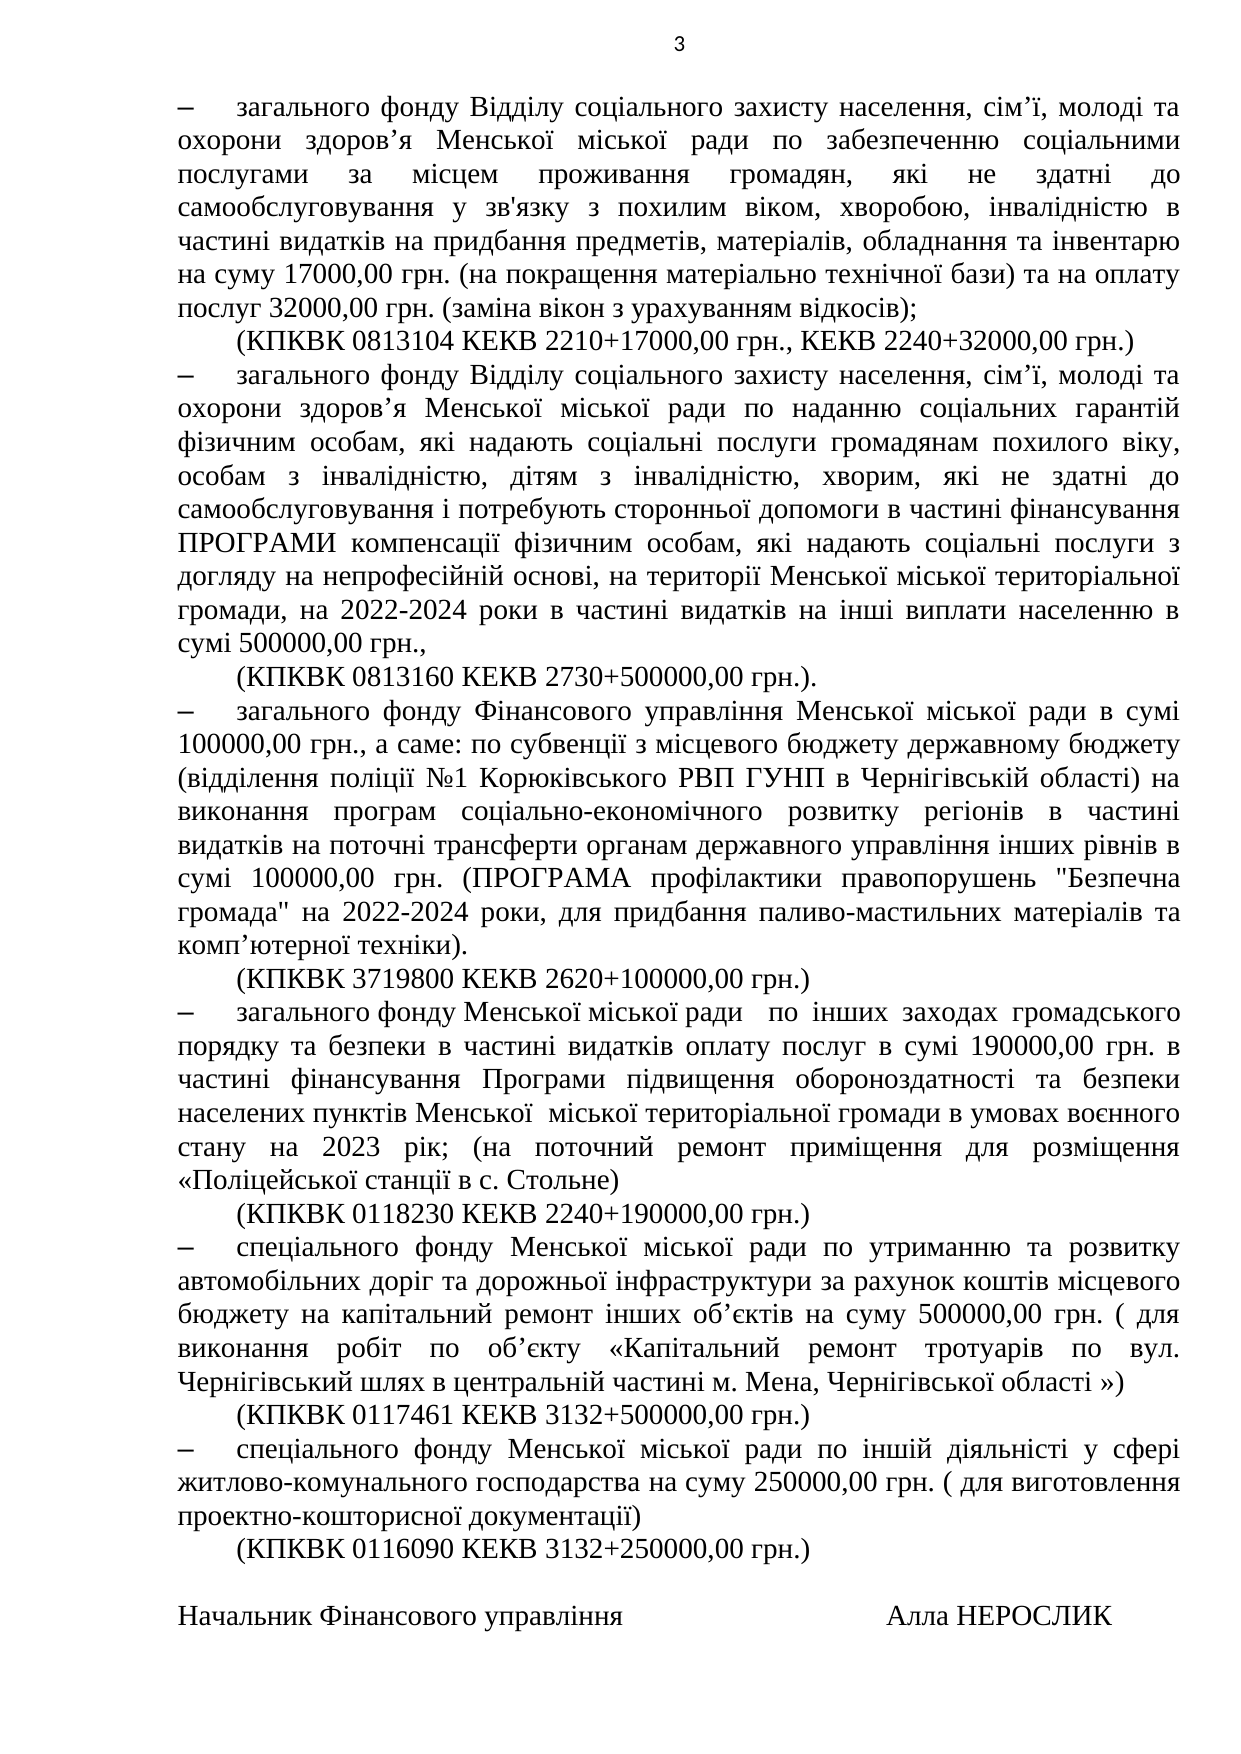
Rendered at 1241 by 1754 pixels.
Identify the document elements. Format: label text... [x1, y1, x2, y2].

text (КПКВК 0118230 КЕКВ 2240+190000,00 грн.) [177, 1196, 1181, 1229]
list загального фонду Відділу соціального захисту населення, сім’ї, молоді та охорони здоров’я Менської міської ради по забезпеченню соціальними послугами за місцем проживання громадян, які не здатні до самообслуговування у зв'язку з похилим віком, хворобою, інвалідністю в частині видатків на придбання предметів, матеріалів, обладнання та інвентарю на суму 17000,00 грн. (на покращення матеріально технічної бази) та на оплату послуг 32000,00 грн. (заміна вікон з урахуванням відкосів); [177, 88, 1181, 323]
text (КПКВК 0813104 КЕКВ 2210+17000,00 грн., КЕКВ 2240+32000,00 грн.) [177, 323, 1181, 357]
list загального фонду Менської міської ради по інших заходах громадського порядку та безпеки в частині видатків оплату послуг в сумі 190000,00 грн. в частині фінансування Програми підвищення обороноздатності та безпеки населених пунктів Менської міської територіальної громади в умовах воєнного стану на 2023 рік; (на поточний ремонт приміщення для розміщення «Поліцейської станції в с. Стольне) [177, 994, 1181, 1196]
text (КПКВК 0116090 КЕКВ 3132+250000,00 грн.) [177, 1531, 1181, 1565]
list спеціального фонду Менської міської ради по утриманню та розвитку автомобільних доріг та дорожньої інфраструктури за рахунок коштів місцевого бюджету на капітальний ремонт інших об’єктів на суму 500000,00 грн. ( для виконання робіт по об’єкту «Капітальний ремонт тротуарів по вул. Чернігівський шлях в центральній частині м. Мена, Чернігівської області ») [177, 1229, 1181, 1397]
text (КПКВК 3719800 КЕКВ 2620+100000,00 грн.) [177, 961, 1181, 994]
list загального фонду Фінансового управління Менської міської ради в сумі 100000,00 грн., а саме: по субвенції з місцевого бюджету державному бюджету (відділення поліції №1 Корюківського РВП ГУНП в Чернігівській області) на виконання програм соціально-економічного розвитку регіонів в частині видатків на поточні трансферти органам державного управління інших рівнів в сумі 100000,00 грн. (ПРОГРАМА профілактики правопорушень "Безпечна громада" на 2022-2024 роки, для придбання паливо-мастильних матеріалів та комп’ютерної техніки). [177, 692, 1181, 961]
text (КПКВК 0813160 КЕКВ 2730+500000,00 грн.). [177, 659, 1181, 692]
list спеціального фонду Менської міської ради по іншій діяльністі у сфері житлово-комунального господарства на суму 250000,00 грн. ( для виготовлення проектно-кошторисної документації) [177, 1431, 1181, 1531]
text Начальник Фінансового управління Алла НЕРОСЛИК [177, 1598, 1181, 1632]
list загального фонду Відділу соціального захисту населення, сім’ї, молоді та охорони здоров’я Менської міської ради по наданню соціальних гарантій фізичним особам, які надають соціальні послуги громадянам похилого віку, особам з інвалідністю, дітям з інвалідністю, хворим, які не здатні до самообслуговування і потребують сторонньої допомоги в частині фінансування ПРОГРАМИ компенсації фізичним особам, які надають соціальні послуги з догляду на непрофесійній основі, на території Менської міської територіальної громади, на 2022-2024 роки в частині видатків на інші виплати населенню в сумі 500000,00 грн., [177, 357, 1181, 659]
text (КПКВК 0117461 КЕКВ 3132+500000,00 грн.) [177, 1397, 1181, 1431]
